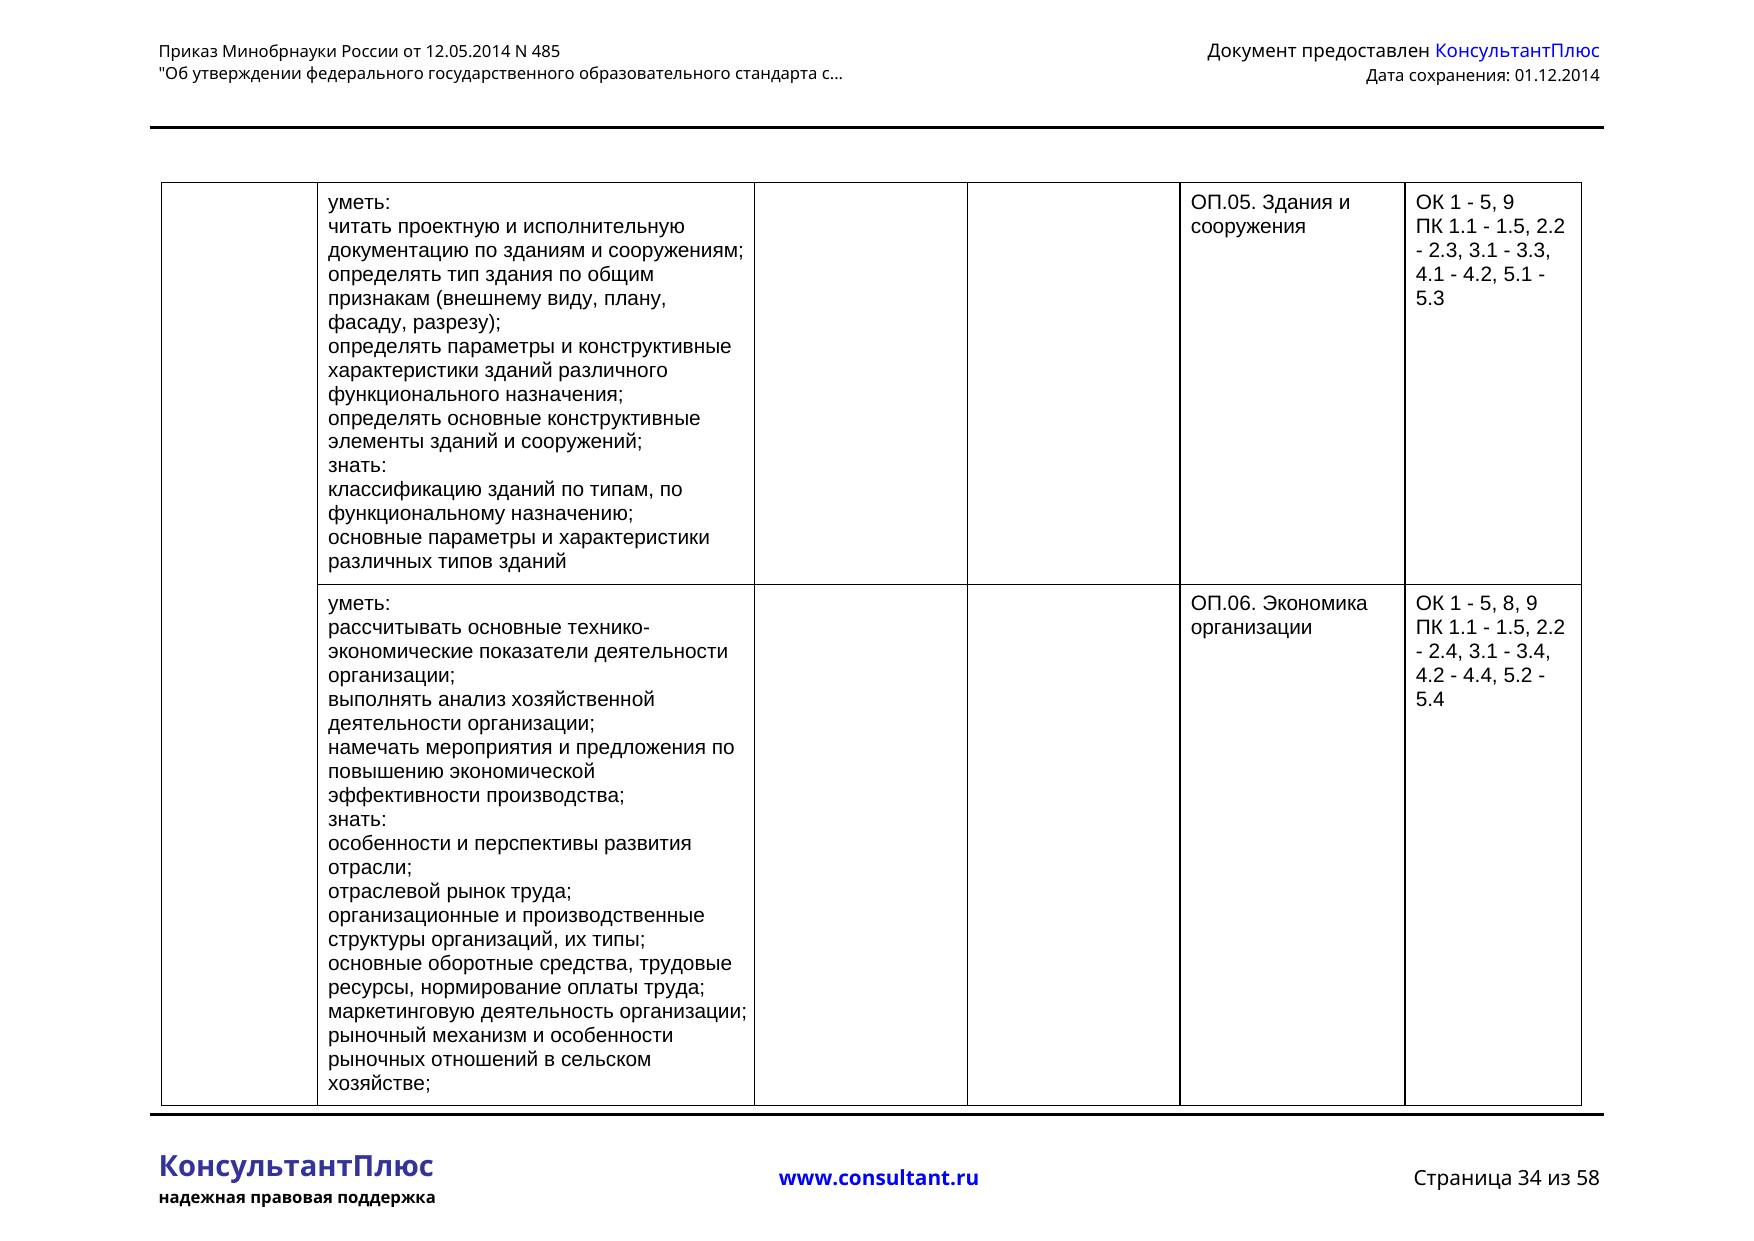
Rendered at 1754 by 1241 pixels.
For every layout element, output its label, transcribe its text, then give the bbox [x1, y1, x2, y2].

table_cell ОК 1 - 5, 9 ПК 1.1 - 1.5, 2.2 - 2.3, 3.1 - 3.3, 4.1 - 4.2, 5.1 - 5.3 [1406, 183, 1581, 584]
table_cell [755, 183, 967, 584]
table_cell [1406, 585, 1581, 1105]
table_cell [968, 183, 1179, 584]
table_cell [968, 585, 1179, 1105]
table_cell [1181, 585, 1404, 1105]
table_cell уметь: читать проектную и исполнительную документацию по зданиям и сооружениям; определять тип здания по общим признакам (внешнему виду, плану, фасаду, разрезу); определять параметры и конструктивные характеристики зданий различного функционального назначения; определять основные конструктивные элементы зданий и сооружений; знать: классификацию зданий по типам, по функциональному назначению; основные параметры и характеристики различных типов зданий [318, 183, 754, 584]
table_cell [318, 585, 754, 1105]
table_cell ОП.05. Здания и сооружения [1181, 183, 1404, 584]
table_cell [755, 585, 967, 1105]
